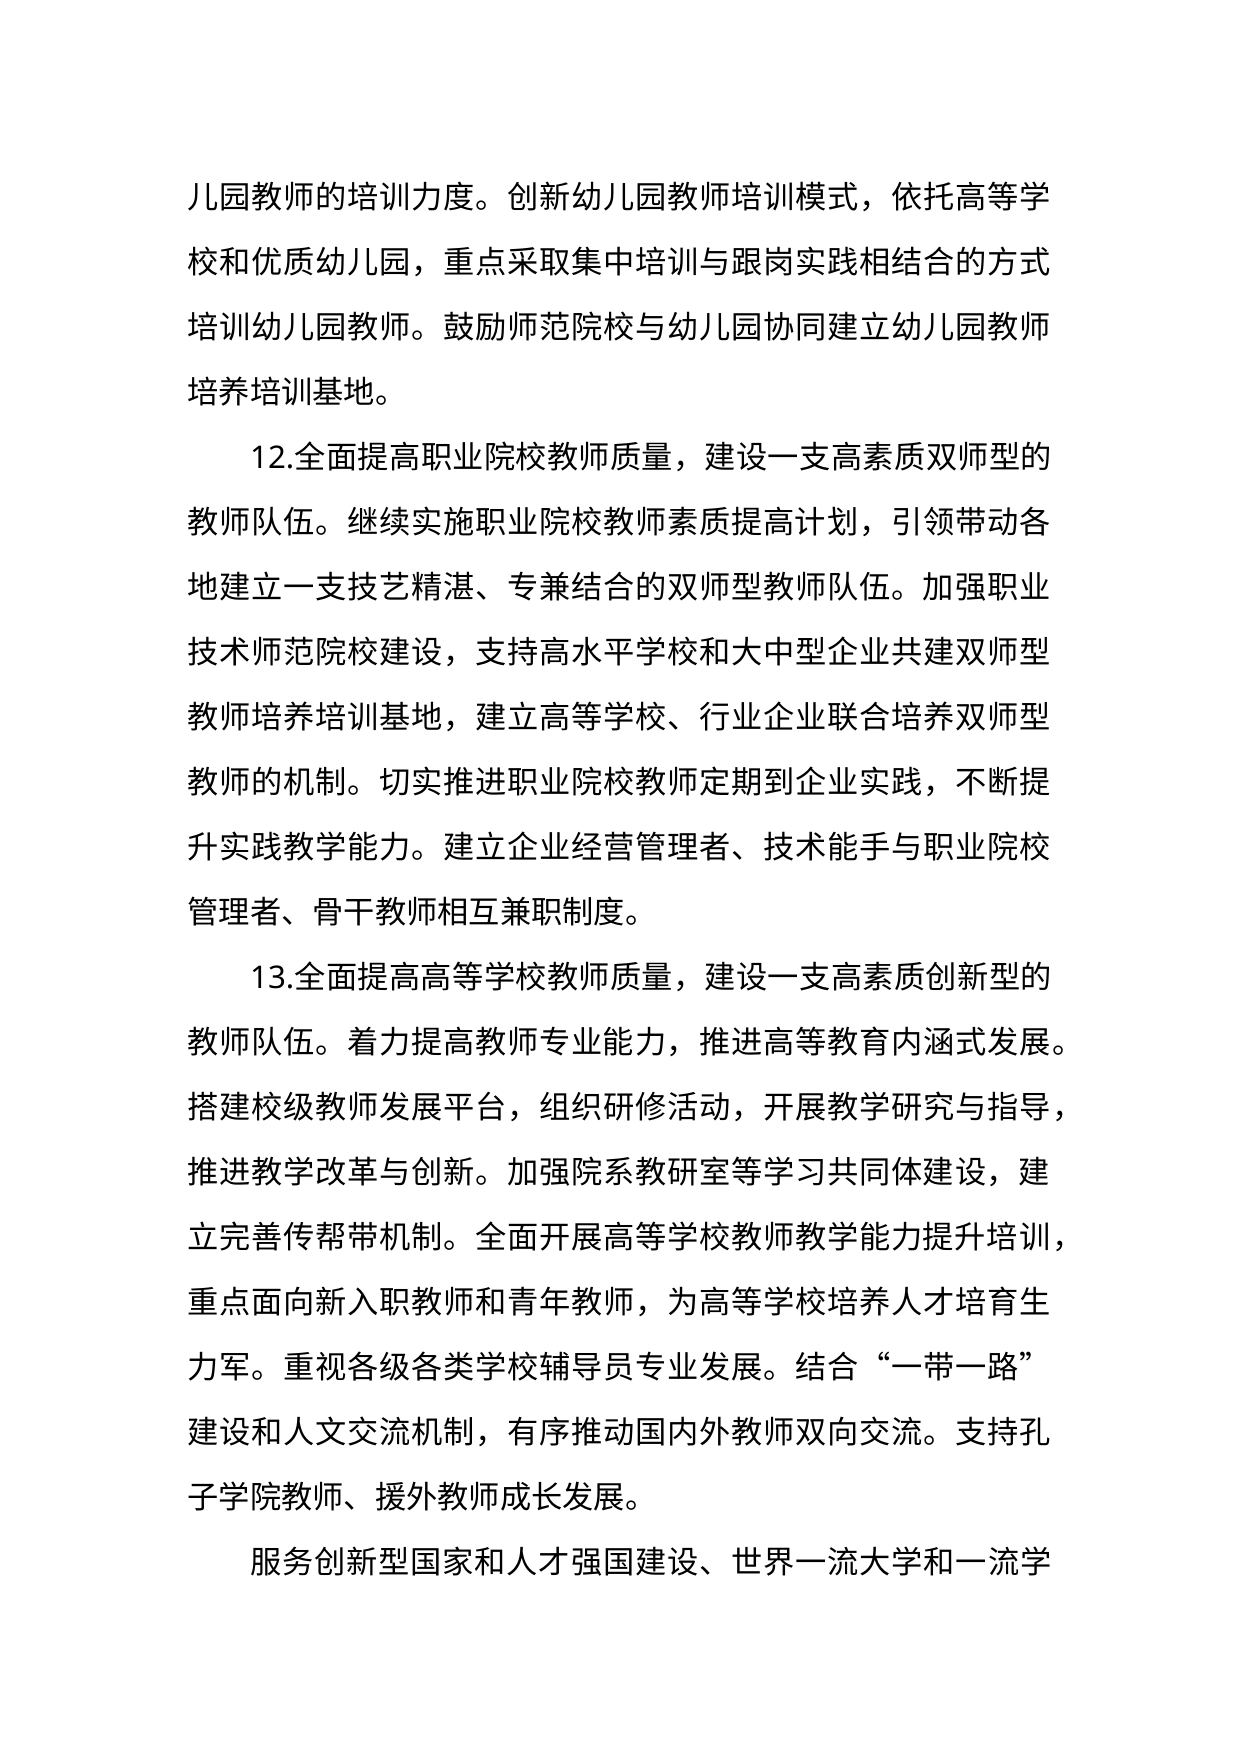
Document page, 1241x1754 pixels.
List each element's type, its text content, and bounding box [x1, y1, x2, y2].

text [187, 1527, 1053, 1592]
text 12.全面提高职业院校教师质量，建设一支高素质双师型的教师队伍。继续实施职业院校教师素质提高计划，引领带动各地建立一支技艺精湛、专兼结合的双师型教师队伍。加强职业技术师范院校建设，支持高水平学校和大中型企业共建双师型教师培养培训基地，建立高等学校、行业企业联合培养双师型教师的机制。切实推进职业院校教师定期到企业实践，不断提升实践教学能力。建立企业经营管理者、技术能手与职业院校管理者、骨干教师相互兼职制度。 [187, 422, 1053, 942]
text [187, 162, 1053, 422]
text 13.全面提高高等学校教师质量，建设一支高素质创新型的教师队伍。着力提高教师专业能力，推进高等教育内涵式发展。搭建校级教师发展平台，组织研修活动，开展教学研究与指导，推进教学改革与创新。加强院系教研室等学习共同体建设，建立完善传帮带机制。全面开展高等学校教师教学能力提升培训，重点面向新入职教师和青年教师，为高等学校培养人才培育生力军。重视各级各类学校辅导员专业发展。结合“一带一路”建设和人文交流机制，有序推动国内外教师双向交流。支持孔子学院教师、援外教师成长发展。 [187, 942, 1053, 1527]
